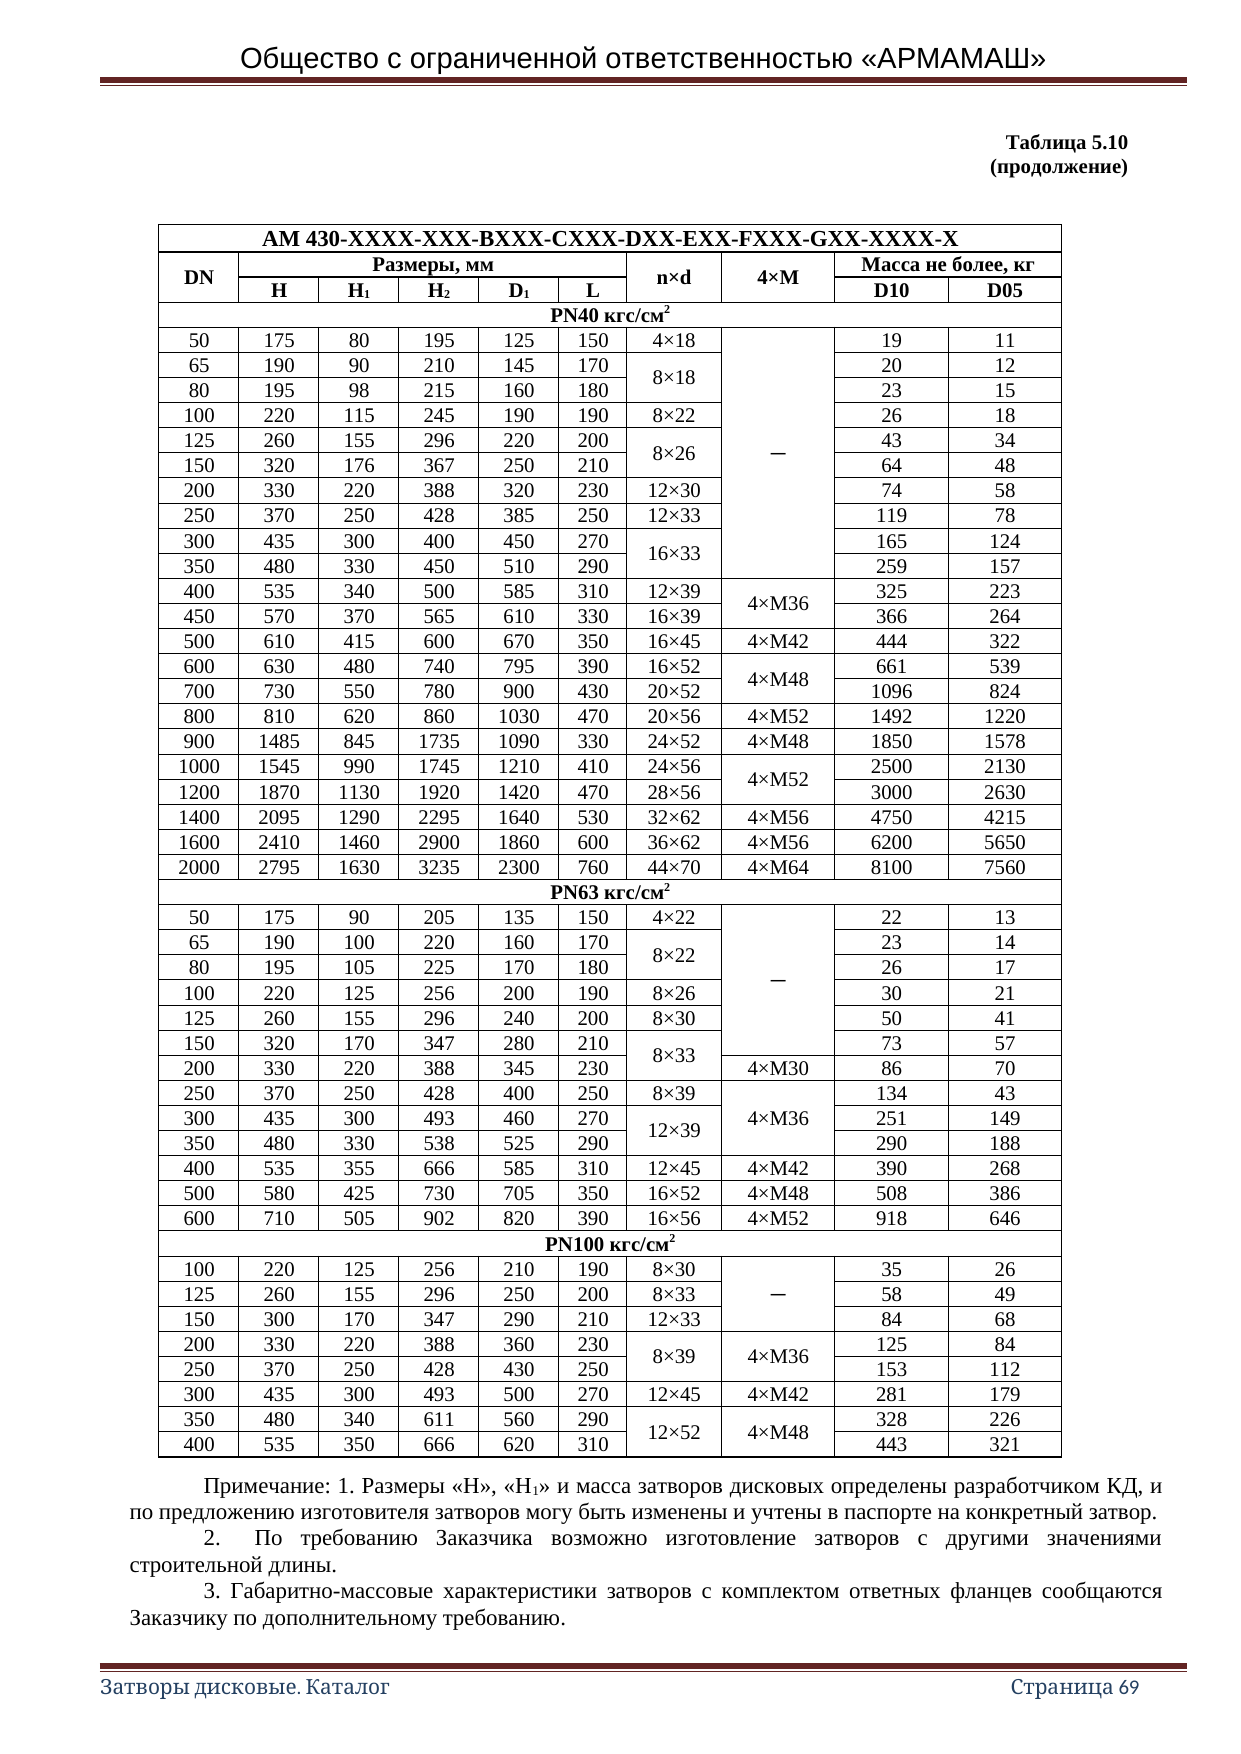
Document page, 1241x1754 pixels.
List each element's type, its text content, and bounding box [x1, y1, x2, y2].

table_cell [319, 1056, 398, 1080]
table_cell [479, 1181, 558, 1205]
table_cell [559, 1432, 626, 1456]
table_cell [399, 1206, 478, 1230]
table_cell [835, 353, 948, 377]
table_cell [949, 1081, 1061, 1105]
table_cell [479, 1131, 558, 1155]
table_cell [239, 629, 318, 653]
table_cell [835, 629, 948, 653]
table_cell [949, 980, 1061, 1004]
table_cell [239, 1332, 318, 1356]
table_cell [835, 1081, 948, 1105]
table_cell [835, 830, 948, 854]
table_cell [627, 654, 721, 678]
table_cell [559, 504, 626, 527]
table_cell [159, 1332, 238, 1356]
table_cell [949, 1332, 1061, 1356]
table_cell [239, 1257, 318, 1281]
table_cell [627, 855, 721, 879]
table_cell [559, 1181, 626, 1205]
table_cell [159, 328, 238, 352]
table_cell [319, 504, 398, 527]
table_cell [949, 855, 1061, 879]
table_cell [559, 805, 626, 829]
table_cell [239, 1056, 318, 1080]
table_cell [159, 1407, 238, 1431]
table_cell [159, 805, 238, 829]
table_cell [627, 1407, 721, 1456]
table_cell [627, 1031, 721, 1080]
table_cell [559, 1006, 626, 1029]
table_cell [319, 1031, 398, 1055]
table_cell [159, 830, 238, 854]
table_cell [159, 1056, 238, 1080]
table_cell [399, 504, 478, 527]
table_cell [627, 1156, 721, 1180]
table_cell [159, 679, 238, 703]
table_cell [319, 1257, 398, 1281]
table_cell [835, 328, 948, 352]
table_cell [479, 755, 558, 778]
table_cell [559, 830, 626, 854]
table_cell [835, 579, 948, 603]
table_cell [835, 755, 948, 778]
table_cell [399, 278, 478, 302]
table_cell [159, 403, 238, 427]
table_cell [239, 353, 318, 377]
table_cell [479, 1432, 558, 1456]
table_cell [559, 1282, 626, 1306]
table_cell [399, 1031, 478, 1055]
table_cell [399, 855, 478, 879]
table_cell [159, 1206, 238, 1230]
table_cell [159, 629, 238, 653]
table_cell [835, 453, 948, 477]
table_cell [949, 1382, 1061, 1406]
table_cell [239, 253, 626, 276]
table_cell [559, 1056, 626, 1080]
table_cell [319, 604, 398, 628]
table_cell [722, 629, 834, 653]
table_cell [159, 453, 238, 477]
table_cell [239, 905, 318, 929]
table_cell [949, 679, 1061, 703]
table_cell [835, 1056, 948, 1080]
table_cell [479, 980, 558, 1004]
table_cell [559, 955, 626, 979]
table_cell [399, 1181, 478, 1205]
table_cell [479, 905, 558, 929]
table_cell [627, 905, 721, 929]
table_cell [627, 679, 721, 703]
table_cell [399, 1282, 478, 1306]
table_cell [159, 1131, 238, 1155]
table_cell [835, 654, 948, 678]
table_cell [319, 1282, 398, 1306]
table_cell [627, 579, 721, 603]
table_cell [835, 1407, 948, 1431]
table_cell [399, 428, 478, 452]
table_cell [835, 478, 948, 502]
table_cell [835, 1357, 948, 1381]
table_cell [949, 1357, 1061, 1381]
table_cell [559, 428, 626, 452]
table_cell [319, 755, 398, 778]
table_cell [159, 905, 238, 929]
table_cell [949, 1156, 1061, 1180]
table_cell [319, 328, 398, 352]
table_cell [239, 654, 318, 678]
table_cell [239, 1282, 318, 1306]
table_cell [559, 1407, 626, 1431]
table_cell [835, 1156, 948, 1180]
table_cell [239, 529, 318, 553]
text (продолжение) [100, 154, 1128, 178]
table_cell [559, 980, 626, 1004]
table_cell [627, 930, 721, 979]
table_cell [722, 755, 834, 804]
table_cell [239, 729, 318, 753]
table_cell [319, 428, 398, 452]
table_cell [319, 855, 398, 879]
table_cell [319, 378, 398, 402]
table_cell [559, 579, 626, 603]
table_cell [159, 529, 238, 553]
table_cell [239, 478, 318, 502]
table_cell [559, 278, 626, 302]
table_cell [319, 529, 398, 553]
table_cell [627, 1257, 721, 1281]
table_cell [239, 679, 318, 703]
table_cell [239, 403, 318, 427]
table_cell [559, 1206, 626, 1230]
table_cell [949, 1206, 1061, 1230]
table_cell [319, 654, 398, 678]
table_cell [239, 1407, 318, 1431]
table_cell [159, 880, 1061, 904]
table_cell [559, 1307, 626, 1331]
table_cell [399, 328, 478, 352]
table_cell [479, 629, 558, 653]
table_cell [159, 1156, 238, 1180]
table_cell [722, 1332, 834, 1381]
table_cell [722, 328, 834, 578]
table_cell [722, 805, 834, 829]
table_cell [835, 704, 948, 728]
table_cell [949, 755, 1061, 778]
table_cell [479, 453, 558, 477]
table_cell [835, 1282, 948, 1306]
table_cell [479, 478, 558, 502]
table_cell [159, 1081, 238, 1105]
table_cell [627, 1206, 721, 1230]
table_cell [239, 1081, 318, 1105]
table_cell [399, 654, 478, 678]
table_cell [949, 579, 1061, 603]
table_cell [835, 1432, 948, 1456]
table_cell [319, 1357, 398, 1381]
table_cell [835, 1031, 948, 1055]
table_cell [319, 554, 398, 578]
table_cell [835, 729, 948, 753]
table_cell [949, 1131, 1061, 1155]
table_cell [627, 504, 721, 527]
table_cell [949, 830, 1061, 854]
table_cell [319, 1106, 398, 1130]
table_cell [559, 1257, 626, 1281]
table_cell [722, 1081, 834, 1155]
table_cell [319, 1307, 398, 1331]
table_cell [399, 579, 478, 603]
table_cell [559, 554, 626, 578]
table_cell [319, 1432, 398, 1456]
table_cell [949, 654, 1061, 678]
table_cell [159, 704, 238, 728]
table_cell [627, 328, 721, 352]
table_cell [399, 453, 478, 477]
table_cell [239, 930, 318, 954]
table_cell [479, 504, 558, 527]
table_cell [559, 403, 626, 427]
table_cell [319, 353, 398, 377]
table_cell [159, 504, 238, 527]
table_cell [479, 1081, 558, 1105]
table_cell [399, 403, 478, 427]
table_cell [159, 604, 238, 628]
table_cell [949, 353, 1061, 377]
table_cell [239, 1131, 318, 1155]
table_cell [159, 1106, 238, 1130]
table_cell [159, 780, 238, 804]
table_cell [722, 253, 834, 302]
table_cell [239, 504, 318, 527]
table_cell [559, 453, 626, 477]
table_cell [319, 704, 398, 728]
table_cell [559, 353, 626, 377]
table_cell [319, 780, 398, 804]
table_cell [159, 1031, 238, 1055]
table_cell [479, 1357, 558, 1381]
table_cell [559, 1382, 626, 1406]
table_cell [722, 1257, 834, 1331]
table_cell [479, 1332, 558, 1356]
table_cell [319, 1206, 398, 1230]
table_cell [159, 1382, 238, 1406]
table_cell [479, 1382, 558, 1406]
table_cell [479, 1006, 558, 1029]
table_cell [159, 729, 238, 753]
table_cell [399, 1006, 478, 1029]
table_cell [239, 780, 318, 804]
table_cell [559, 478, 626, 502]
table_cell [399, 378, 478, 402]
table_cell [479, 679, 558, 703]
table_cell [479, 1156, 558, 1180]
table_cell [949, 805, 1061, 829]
text Таблица 5.10 [100, 130, 1128, 154]
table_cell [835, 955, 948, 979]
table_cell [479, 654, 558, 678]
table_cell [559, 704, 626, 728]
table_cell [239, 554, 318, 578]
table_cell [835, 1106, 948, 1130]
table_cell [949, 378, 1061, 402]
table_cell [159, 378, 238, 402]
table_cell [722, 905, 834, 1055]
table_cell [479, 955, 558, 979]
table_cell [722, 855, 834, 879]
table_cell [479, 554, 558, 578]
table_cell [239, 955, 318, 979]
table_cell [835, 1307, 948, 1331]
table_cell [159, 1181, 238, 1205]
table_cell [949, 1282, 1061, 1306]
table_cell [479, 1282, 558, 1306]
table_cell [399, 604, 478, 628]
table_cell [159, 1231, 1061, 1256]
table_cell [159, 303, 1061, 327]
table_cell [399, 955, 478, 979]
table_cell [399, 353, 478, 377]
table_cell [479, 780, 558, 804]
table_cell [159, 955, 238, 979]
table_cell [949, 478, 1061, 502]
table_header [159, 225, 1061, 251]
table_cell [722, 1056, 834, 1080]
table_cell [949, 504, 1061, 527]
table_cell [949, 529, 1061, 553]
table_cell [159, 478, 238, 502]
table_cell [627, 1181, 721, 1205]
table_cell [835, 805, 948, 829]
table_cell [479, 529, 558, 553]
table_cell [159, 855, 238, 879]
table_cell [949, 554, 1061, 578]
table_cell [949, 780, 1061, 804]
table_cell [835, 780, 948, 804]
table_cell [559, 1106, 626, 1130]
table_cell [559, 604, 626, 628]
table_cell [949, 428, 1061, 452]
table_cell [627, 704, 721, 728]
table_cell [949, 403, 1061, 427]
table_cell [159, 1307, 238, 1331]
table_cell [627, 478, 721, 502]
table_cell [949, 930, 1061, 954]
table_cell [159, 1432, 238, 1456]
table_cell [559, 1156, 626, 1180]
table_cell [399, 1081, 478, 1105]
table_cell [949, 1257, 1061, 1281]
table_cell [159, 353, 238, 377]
text 2. По требованию Заказчика возможно изготовление затворов с другими значениями строительной длины. [129, 1524, 1163, 1577]
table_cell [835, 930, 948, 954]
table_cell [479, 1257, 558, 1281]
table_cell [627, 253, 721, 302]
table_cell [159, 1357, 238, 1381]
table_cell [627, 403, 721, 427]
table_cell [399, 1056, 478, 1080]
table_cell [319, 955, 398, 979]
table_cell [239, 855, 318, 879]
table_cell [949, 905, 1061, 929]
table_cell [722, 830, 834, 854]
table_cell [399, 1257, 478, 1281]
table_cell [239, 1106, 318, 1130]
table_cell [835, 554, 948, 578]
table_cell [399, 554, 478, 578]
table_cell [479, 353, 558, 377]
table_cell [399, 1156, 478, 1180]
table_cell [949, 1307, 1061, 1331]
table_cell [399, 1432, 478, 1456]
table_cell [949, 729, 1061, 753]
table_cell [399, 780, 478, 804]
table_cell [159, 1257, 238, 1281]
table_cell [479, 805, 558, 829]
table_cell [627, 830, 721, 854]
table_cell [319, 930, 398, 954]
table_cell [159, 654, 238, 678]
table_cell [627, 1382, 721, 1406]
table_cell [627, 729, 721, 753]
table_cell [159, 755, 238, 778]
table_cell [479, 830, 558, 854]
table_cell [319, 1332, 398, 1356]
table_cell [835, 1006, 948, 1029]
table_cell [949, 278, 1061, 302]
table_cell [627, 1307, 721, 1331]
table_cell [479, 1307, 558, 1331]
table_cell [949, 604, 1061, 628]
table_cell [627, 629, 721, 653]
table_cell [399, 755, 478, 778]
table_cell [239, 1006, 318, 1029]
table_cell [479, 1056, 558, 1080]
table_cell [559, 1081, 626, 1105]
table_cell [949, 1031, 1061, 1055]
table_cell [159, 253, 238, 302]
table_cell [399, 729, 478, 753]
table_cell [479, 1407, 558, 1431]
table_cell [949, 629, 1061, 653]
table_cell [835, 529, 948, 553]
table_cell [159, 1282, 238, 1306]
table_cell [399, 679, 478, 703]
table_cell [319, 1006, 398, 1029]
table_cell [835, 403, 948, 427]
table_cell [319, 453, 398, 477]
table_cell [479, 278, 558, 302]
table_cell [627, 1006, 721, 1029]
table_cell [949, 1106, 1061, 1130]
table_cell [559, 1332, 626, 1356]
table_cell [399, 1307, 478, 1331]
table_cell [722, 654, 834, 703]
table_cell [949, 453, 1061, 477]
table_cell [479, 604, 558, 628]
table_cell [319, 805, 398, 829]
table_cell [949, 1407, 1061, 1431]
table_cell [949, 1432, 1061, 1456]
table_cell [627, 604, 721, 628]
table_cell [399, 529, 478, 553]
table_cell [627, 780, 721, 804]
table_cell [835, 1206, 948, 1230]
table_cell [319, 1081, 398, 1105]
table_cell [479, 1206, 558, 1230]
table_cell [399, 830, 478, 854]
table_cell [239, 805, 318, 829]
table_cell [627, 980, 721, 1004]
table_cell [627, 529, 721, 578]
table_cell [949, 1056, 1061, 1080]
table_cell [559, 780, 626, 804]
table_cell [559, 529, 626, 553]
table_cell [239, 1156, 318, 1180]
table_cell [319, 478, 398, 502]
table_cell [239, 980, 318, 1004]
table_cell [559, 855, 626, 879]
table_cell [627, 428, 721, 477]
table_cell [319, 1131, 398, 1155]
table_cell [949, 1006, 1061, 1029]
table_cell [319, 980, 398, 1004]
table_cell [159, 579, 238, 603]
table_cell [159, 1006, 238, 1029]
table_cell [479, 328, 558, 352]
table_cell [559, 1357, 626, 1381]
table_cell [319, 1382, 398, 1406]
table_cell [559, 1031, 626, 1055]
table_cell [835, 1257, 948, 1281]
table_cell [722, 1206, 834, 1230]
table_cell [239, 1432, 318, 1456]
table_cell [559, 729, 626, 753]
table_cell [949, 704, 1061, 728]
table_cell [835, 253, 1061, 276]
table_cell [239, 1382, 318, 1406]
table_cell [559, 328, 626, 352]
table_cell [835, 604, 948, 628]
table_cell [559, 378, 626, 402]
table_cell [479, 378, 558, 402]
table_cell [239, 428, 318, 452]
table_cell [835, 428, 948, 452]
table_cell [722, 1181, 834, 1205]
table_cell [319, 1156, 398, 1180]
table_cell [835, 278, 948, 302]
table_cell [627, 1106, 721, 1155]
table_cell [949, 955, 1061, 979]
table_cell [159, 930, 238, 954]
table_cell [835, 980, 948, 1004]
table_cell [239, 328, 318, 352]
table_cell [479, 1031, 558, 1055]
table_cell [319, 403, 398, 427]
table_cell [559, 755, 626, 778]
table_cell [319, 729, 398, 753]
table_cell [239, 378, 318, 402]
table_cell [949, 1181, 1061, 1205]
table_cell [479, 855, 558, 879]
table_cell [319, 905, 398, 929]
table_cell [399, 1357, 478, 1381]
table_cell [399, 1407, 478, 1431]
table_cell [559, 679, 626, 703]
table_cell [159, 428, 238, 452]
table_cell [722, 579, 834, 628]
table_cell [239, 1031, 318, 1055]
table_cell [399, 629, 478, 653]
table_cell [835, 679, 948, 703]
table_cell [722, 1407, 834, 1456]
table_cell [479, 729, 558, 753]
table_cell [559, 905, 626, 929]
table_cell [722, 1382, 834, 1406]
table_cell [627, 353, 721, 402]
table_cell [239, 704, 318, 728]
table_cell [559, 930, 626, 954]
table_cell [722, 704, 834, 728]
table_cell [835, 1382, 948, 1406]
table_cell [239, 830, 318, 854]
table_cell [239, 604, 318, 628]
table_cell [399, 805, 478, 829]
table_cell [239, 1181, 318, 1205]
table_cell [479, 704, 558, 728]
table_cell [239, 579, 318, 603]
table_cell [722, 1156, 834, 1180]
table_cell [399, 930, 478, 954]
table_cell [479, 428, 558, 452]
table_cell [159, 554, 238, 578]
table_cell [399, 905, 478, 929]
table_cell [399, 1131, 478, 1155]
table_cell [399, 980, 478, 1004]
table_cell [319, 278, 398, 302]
text Примечание: 1. Размеры «Н», «Н1» и масса затворов дисковых определены разработчиком КД, и по предложению изготовителя затворов могу быть изменены и учтены в паспорте на конкретный затвор. [129, 1472, 1163, 1524]
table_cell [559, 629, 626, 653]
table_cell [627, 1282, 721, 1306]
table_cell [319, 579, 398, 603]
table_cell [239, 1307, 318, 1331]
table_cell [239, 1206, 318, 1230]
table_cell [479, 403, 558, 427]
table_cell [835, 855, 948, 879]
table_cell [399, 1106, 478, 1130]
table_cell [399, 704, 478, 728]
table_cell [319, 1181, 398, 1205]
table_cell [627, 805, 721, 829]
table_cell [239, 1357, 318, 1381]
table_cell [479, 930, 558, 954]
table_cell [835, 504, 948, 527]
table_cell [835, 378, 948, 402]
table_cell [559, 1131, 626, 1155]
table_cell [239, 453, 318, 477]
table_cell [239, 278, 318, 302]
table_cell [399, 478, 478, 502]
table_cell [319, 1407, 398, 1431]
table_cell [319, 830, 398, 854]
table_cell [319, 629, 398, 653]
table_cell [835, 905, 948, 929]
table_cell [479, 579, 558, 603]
text 3. Габаритно-массовые характеристики затворов с комплектом ответных фланцев сообщаются Заказчику по дополнительному требованию. [129, 1577, 1163, 1630]
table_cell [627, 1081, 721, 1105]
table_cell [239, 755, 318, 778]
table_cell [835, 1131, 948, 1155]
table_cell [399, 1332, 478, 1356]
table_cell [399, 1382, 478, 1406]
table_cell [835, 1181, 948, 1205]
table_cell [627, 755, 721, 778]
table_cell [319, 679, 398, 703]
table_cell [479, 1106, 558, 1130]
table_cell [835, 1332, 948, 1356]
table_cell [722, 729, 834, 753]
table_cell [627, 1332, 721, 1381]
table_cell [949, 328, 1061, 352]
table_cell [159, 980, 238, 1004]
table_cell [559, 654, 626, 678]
